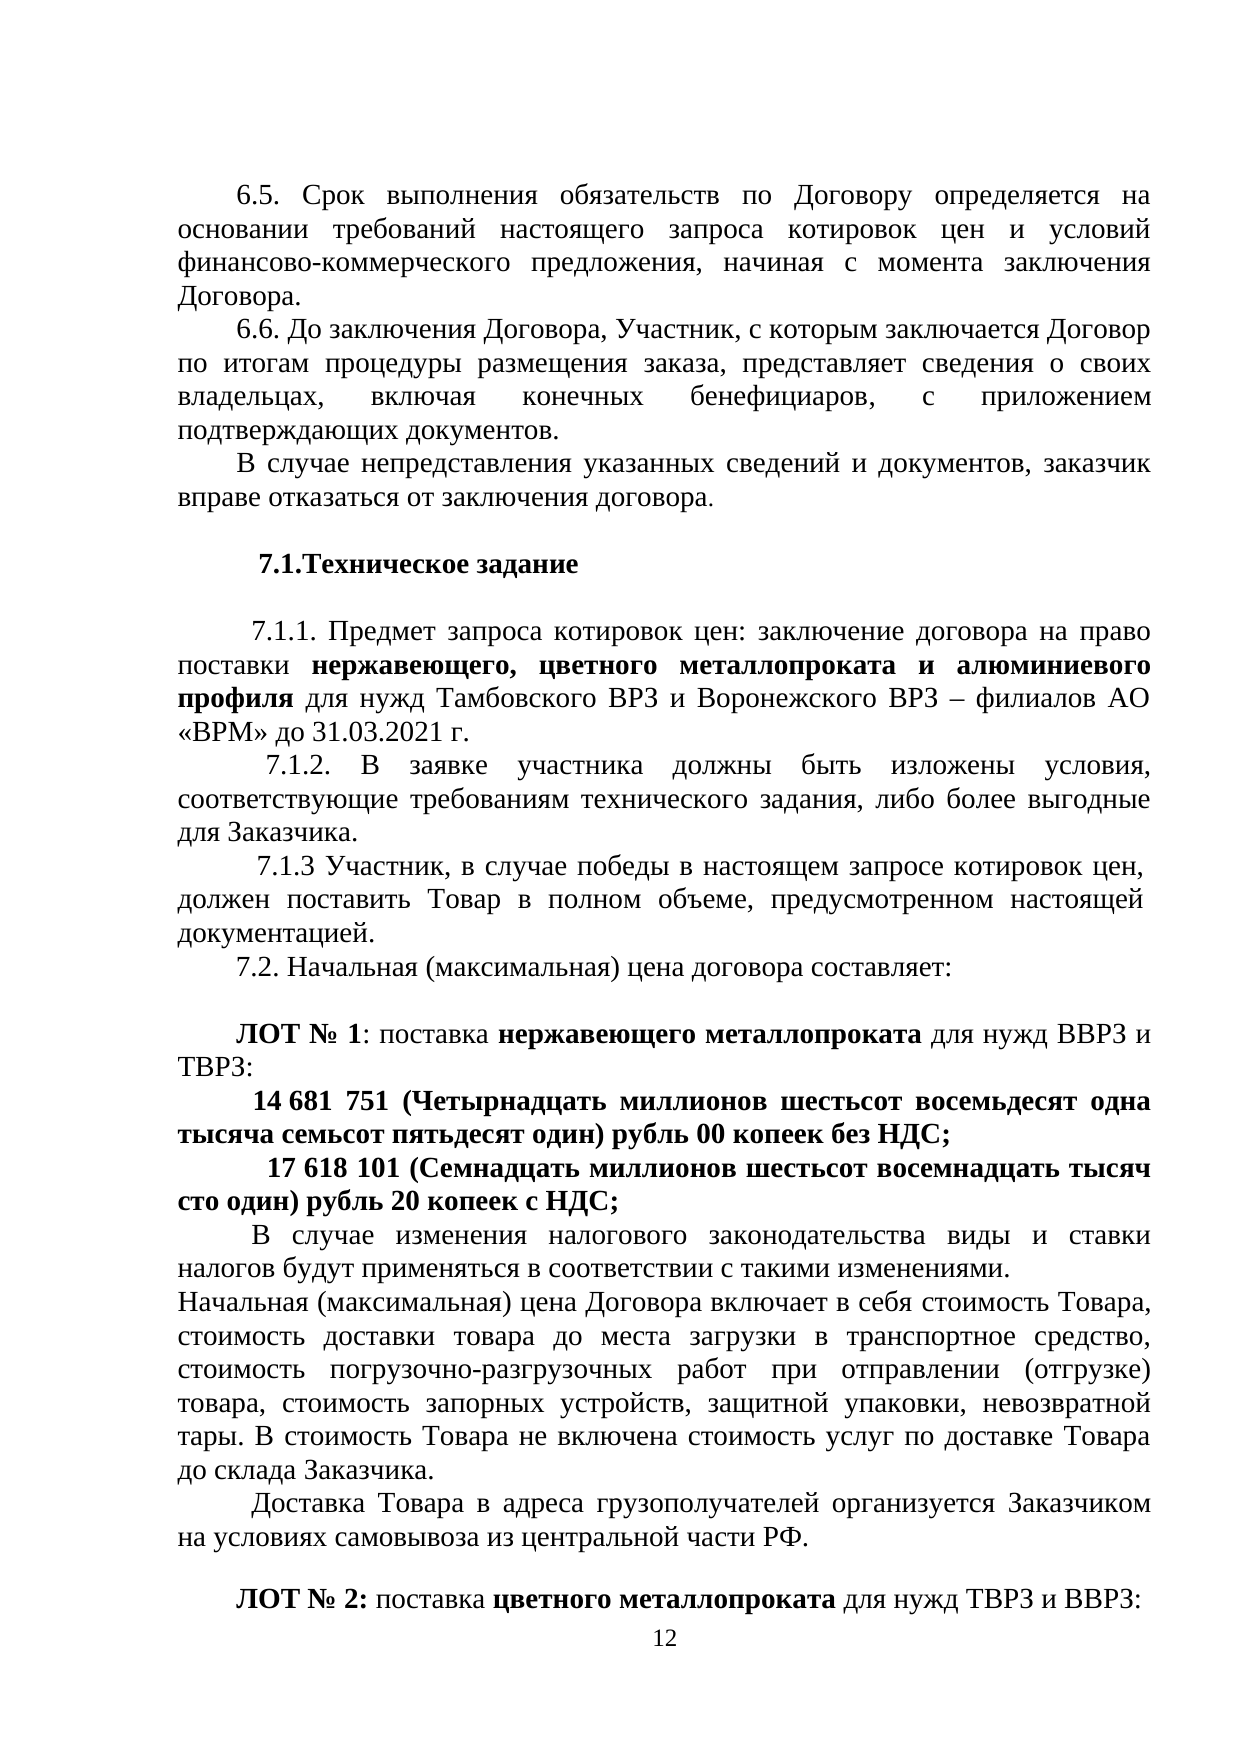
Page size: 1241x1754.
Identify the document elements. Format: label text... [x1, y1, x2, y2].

text 14 681 751 (Четырнадцать миллионов шестьсот восемьдесят одна тысяча семьсот пятьдесят один) рубль 00 копеек без НДС; [177, 1083, 1152, 1150]
text 6.6. До заключения Договора, Участник, с которым заключается Договор по итогам процедуры размещения заказа, представляет сведения о своих владельцах, включая конечных бенефициаров, с приложением подтверждающих документов. [177, 311, 1152, 446]
text 6.5. Срок выполнения обязательств по Договору определяется на основании требований настоящего запроса котировок цен и условий финансово-коммерческого предложения, начиная с момента заключения Договора. [177, 177, 1152, 311]
text 7.1.2. В заявке участника должны быть изложены условия, соответствующие требованиям технического задания, либо более выгодные для Заказчика. [177, 747, 1152, 848]
text В случае непредставления указанных сведений и документов, заказчик вправе отказаться от заключения договора. [177, 446, 1152, 513]
text 7.1.3 Участник, в случае победы в настоящем запросе котировок цен, должен поставить Товар в полном объеме, предусмотренном настоящей документацией. [177, 848, 1145, 949]
text ЛОТ № 2: поставка цветного металлопроката для нужд ТВРЗ и ВВРЗ: [177, 1582, 1152, 1615]
text 7.2. Начальная (максимальная) цена договора составляет: [177, 949, 1152, 982]
text 7.1.1. Предмет запроса котировок цен: заключение договора на право поставки нержавеющего, цветного металлопроката и алюминиевого профиля для нужд Тамбовского ВРЗ и Воронежского ВРЗ – филиалов АО «ВРМ» до 31.03.2021 г. [177, 613, 1152, 747]
text 7.1.Техническое задание [222, 546, 1152, 580]
text ЛОТ № 1: поставка нержавеющего металлопроката для нужд ВВРЗ и ТВРЗ: [177, 1016, 1152, 1083]
list Доставка Товара в адреса грузополучателей организуется Заказчиком на условиях самовывоза из центральной части РФ. [177, 1485, 1152, 1552]
text В случае изменения налогового законодательства виды и ставки налогов будут применяться в соответствии с такими изменениями. [177, 1217, 1152, 1284]
text 17 618 101 (Семнадцать миллионов шестьсот восемнадцать тысяч сто один) рубль 20 копеек с НДС; [177, 1150, 1152, 1217]
